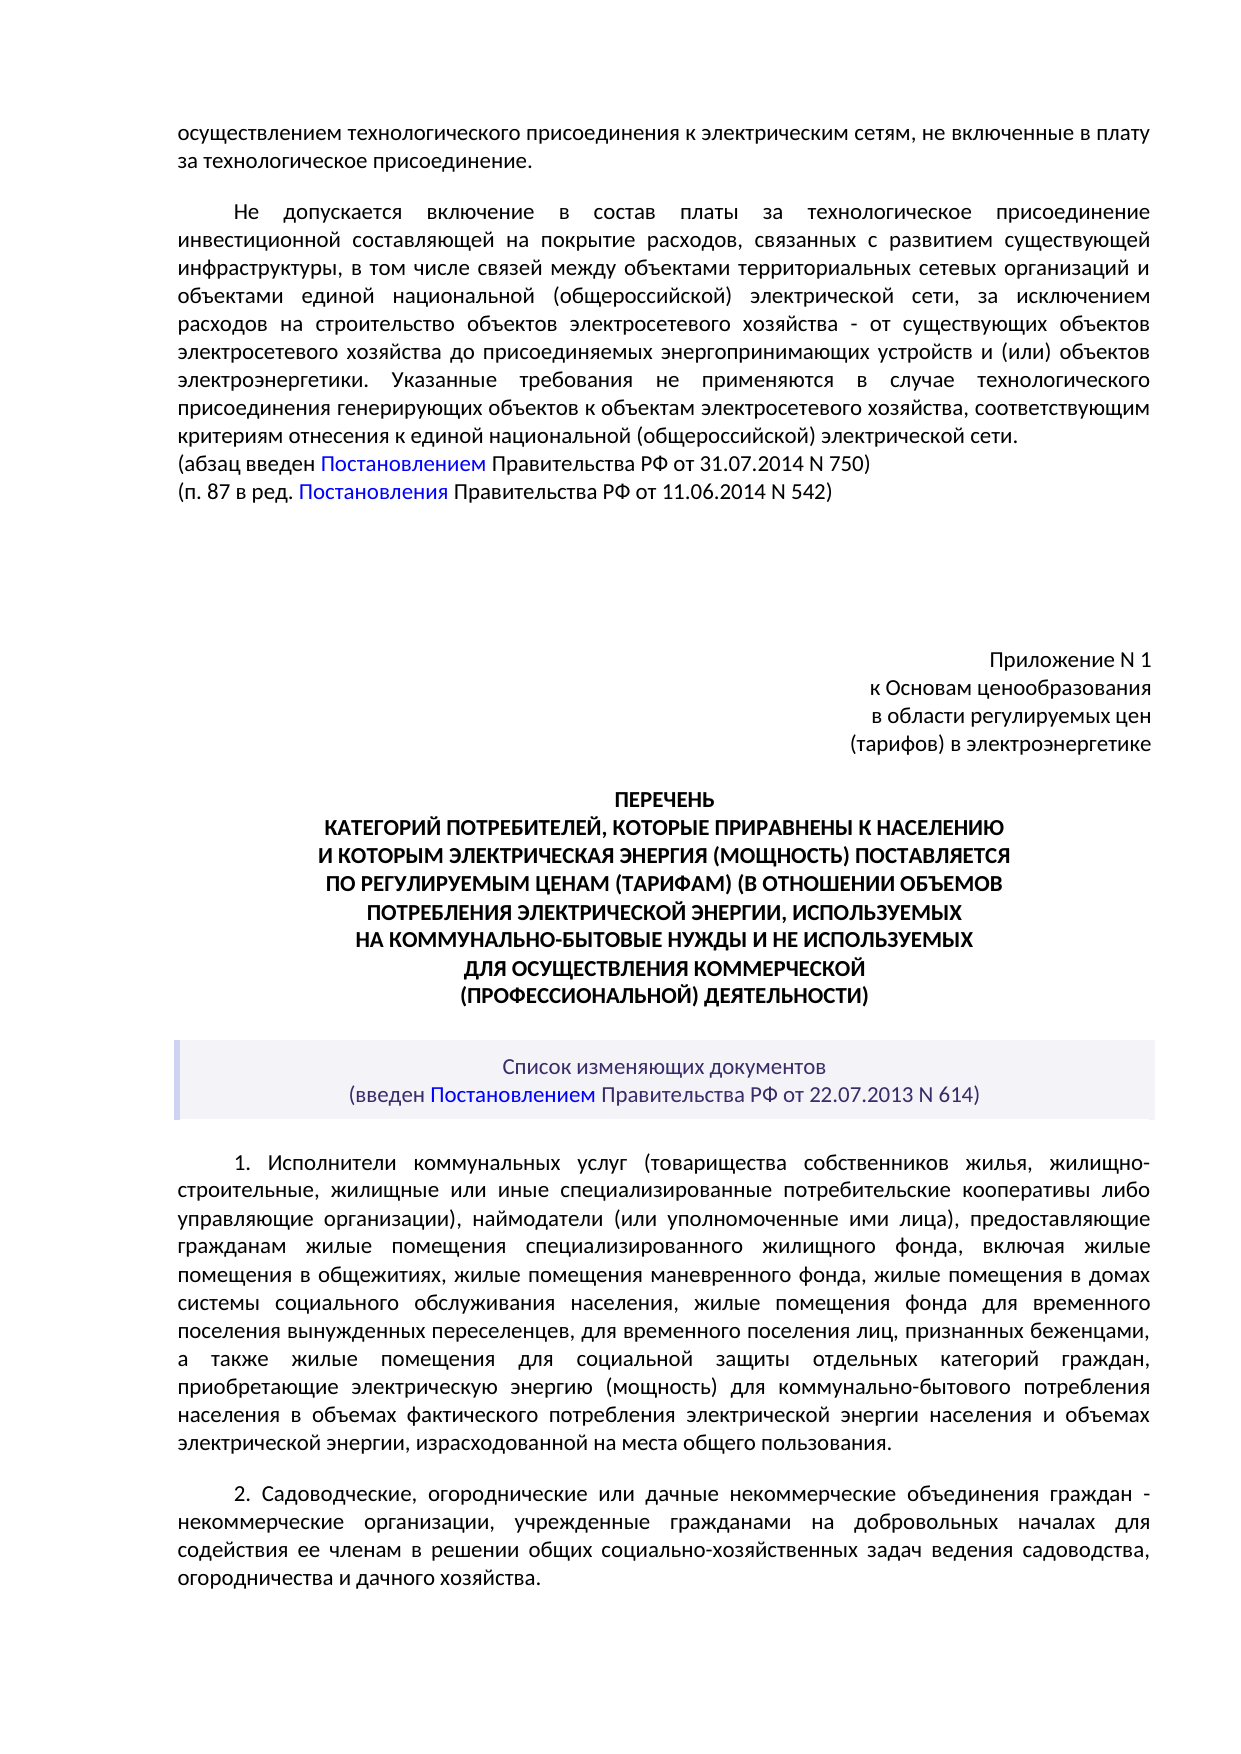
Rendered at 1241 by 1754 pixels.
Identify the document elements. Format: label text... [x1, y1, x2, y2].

text к Основам ценообразования [177, 673, 1152, 701]
title ПЕРЕЧЕНЬ [177, 786, 1152, 813]
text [177, 118, 1152, 174]
title ДЛЯ ОСУЩЕСТВЛЕНИЯ КОММЕРЧЕСКОЙ [177, 954, 1152, 982]
text 2. Садоводческие, огороднические или дачные некоммерческие объединения граждан - некоммерческие организации, учрежденные гражданами на добровольных началах для содействия ее членам в решении общих социально-хозяйственных задач ведения садоводства, огородничества и дачного хозяйства. [177, 1479, 1152, 1591]
text Не допускается включение в состав платы за технологическое присоединение инвестиционной составляющей на покрытие расходов, связанных с развитием существующей инфраструктуры, в том числе связей между объектами территориальных сетевых организаций и объектами единой национальной (общероссийской) электрической сети, за исключением расходов на строительство объектов электросетевого хозяйства - от существующих объектов электросетевого хозяйства до присоединяемых энергопринимающих устройств и (или) объектов электроэнергетики. Указанные требования не применяются в случае технологического присоединения генерирующих объектов к объектам электросетевого хозяйства, соответствующим критериям отнесения к единой национальной (общероссийской) электрической сети. [177, 197, 1152, 449]
text (абзац введен Постановлением Правительства РФ от 31.07.2014 N 750) [177, 449, 1152, 477]
text (тарифов) в электроэнергетике [177, 729, 1152, 757]
text в области регулируемых цен [177, 701, 1152, 729]
text 1. Исполнители коммунальных услуг (товарищества собственников жилья, жилищно-строительные, жилищные или иные специализированные потребительские кооперативы либо управляющие организации), наймодатели (или уполномоченные ими лица), предоставляющие гражданам жилые помещения специализированного жилищного фонда, включая жилые помещения в общежитиях, жилые помещения маневренного фонда, жилые помещения в домах системы социального обслуживания населения, жилые помещения фонда для временного поселения вынужденных переселенцев, для временного поселения лиц, признанных беженцами, а также жилые помещения для социальной защиты отдельных категорий граждан, приобретающие электрическую энергию (мощность) для коммунально-бытового потребления населения в объемах фактического потребления электрической энергии населения и объемах электрической энергии, израсходованной на места общего пользования. [177, 1148, 1152, 1456]
title И КОТОРЫМ ЭЛЕКТРИЧЕСКАЯ ЭНЕРГИЯ (МОЩНОСТЬ) ПОСТАВЛЯЕТСЯ [177, 842, 1152, 869]
title ПО РЕГУЛИРУЕМЫМ ЦЕНАМ (ТАРИФАМ) (В ОТНОШЕНИИ ОБЪЕМОВ [177, 869, 1152, 898]
table_header Список изменяющих документов (введен Постановлением Правительства РФ от 22.07.2013 N 614) [180, 1040, 1149, 1119]
title ПОТРЕБЛЕНИЯ ЭЛЕКТРИЧЕСКОЙ ЭНЕРГИИ, ИСПОЛЬЗУЕМЫХ [177, 898, 1152, 926]
title НА КОММУНАЛЬНО-БЫТОВЫЕ НУЖДЫ И НЕ ИСПОЛЬЗУЕМЫХ [177, 926, 1152, 954]
text (п. 87 в ред. Постановления Правительства РФ от 11.06.2014 N 542) [177, 477, 1152, 505]
title КАТЕГОРИЙ ПОТРЕБИТЕЛЕЙ, КОТОРЫЕ ПРИРАВНЕНЫ К НАСЕЛЕНИЮ [177, 813, 1152, 842]
text Приложение N 1 [177, 645, 1152, 673]
title (ПРОФЕССИОНАЛЬНОЙ) ДЕЯТЕЛЬНОСТИ) [177, 982, 1152, 1010]
